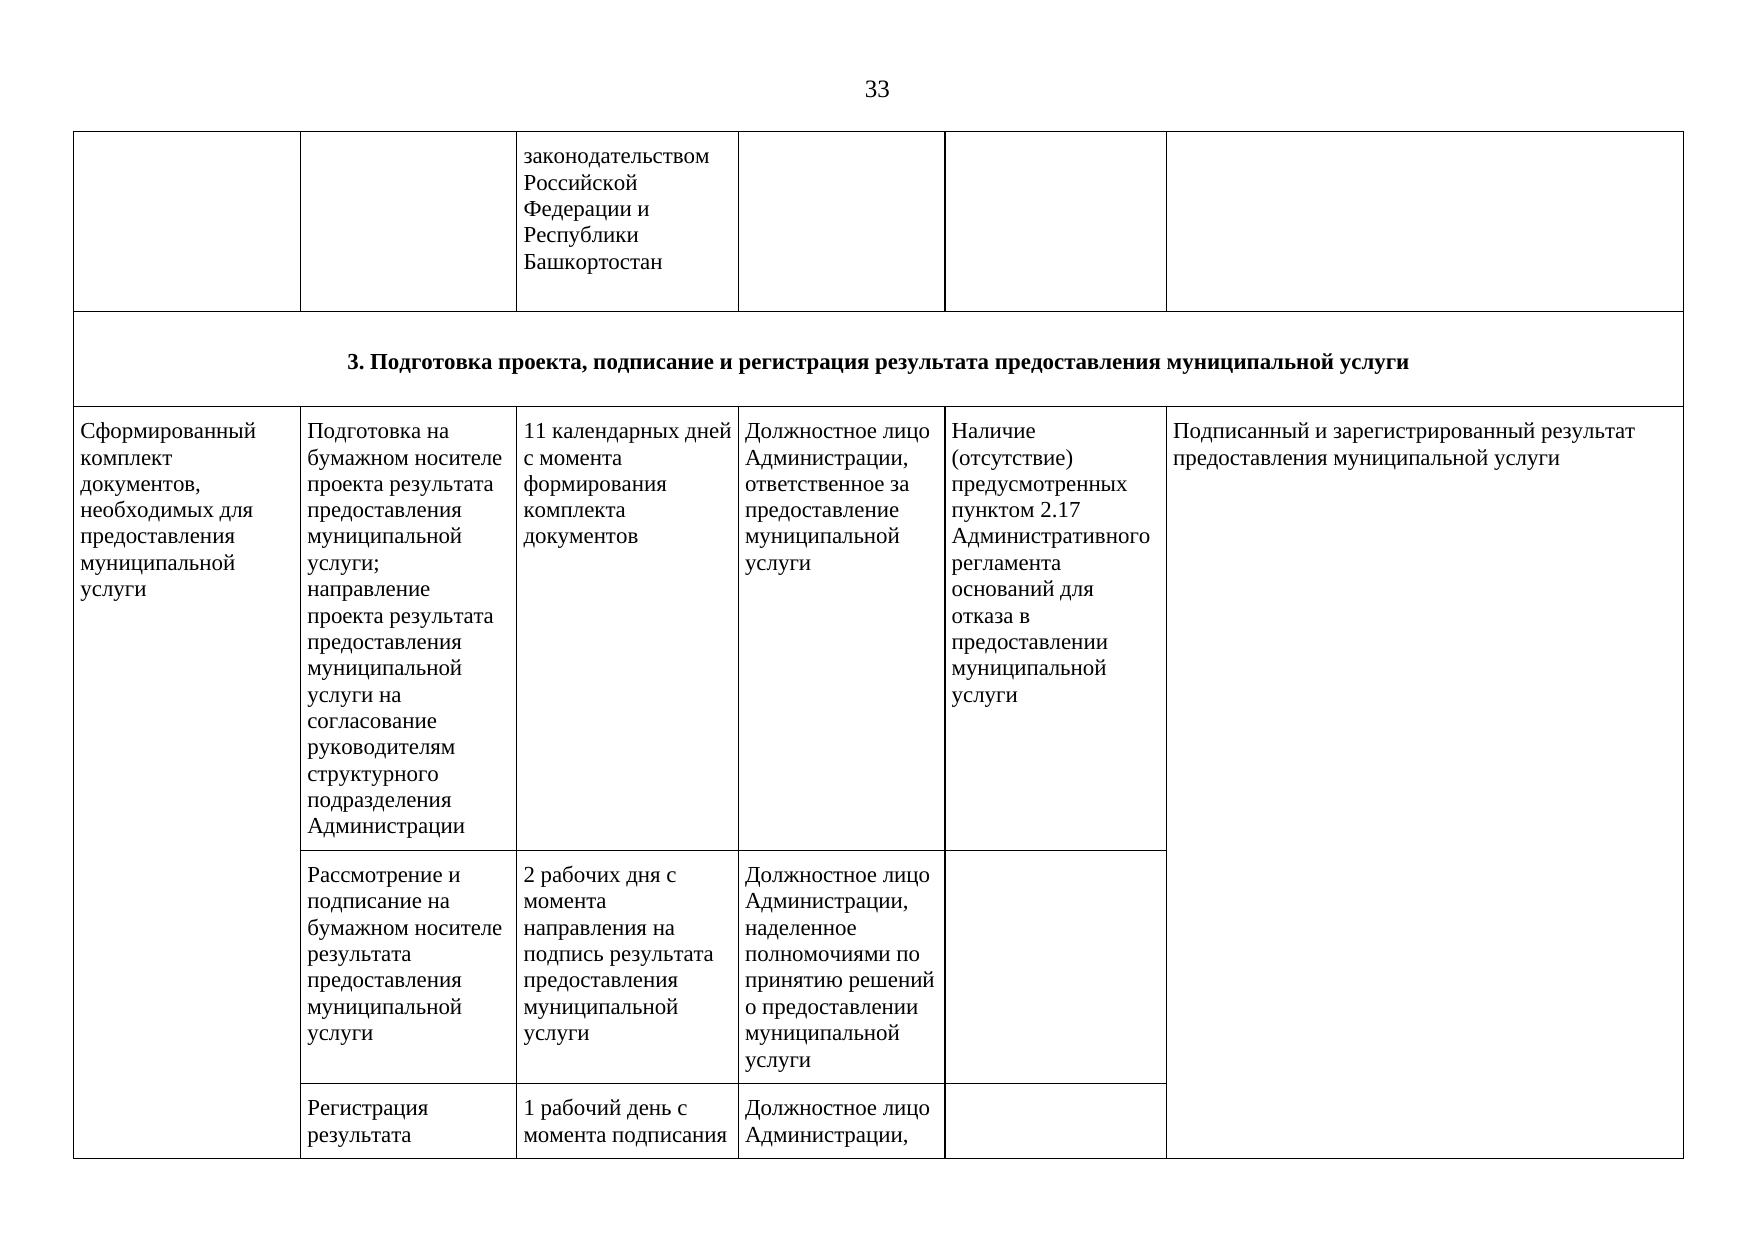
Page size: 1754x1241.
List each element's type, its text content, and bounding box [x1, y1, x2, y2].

table_cell [946, 851, 1166, 1083]
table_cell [517, 132, 738, 311]
table_cell 3. Подготовка проекта, подписание и регистрация результата предоставления муниципальной услуги [74, 312, 1683, 406]
table_cell - [946, 132, 1166, 311]
table_cell [946, 1084, 1166, 1158]
table_cell Должностное лицо Администрации, наделенное полномочиями по принятию решений о предоставлении муниципальной услуги [739, 851, 944, 1083]
table_cell Подготовка на бумажном носителе проекта результата предоставления муниципальной услуги; направление проекта результата предоставления муниципальной услуги на согласование руководителям структурного подразделения Администрации [301, 407, 516, 849]
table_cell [301, 1084, 516, 1158]
table_cell Рассмотрение и подписание на бумажном носителе результата предоставления муниципальной услуги [301, 851, 516, 1083]
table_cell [739, 1084, 944, 1158]
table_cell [517, 1084, 738, 1158]
table_cell Сформированный комплект документов, необходимых для предоставления муниципальной услуги [74, 407, 300, 1158]
table_cell Наличие (отсутствие) предусмотренных пунктом 2.17 Административного регламента оснований для отказа в предоставлении муниципальной услуги [946, 407, 1166, 849]
table_cell Должностное лицо Администрации, ответственное за предоставление муниципальной услуги [739, 407, 944, 849]
table_cell Подписанный и зарегистрированный результат предоставления муниципальной услуги [1167, 407, 1683, 1158]
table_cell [301, 132, 516, 311]
table_cell 2 рабочих дня с момента направления на подпись результата предоставления муниципальной услуги [517, 851, 738, 1083]
table_cell 11 календарных дней с момента формирования комплекта документов [517, 407, 738, 849]
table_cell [1167, 132, 1683, 311]
